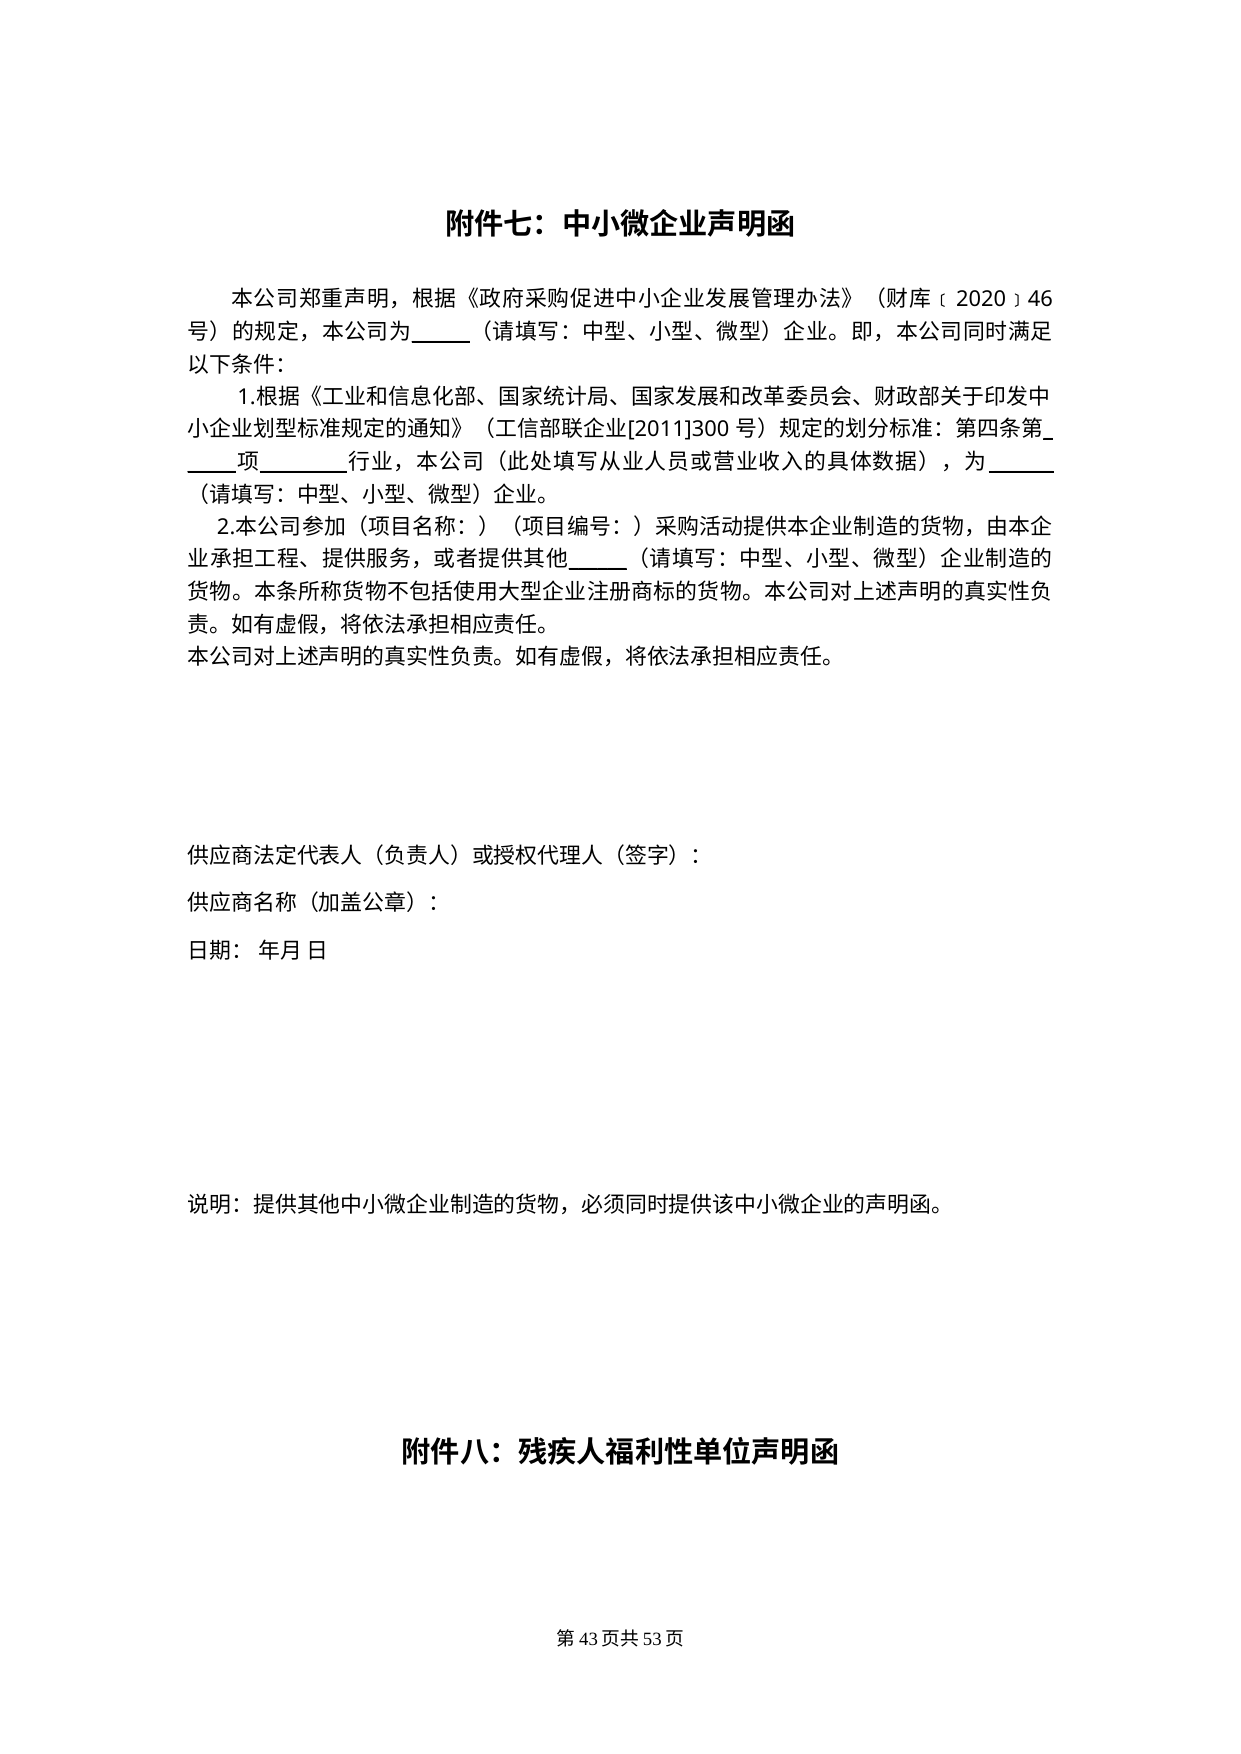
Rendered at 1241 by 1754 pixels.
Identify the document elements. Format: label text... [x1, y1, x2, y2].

text 说明：提供其他中小微企业制造的货物，必须同时提供该中小微企业的声明函。 [187, 1176, 1053, 1222]
subtitle 附件八：残疾人福利性单位声明函 [187, 1417, 1053, 1482]
text 2.本公司参加（项目名称：）（项目编号：）采购活动提供本企业制造的货物，由本企业承担工程、提供服务，或者提供其他______（请填写：中型、小型、微型）企业制造的货物。本条所称货物不包括使用大型企业注册商标的货物。本公司对上述声明的真实性负责。如有虚假，将依法承担相应责任。 [187, 509, 1053, 639]
text 供应商法定代表人（负责人）或授权代理人（签字）： [187, 838, 1053, 869]
text 1.根据《工业和信息化部、国家统计局、国家发展和改革委员会、财政部关于印发中小企业划型标准规定的通知》（工信部联企业[2011]300 号）规定的划分标准：第四条第______项_________行业，本公司（此处填写从业人员或营业收入的具体数据），为 ______（请填写：中型、小型、微型）企业。 [187, 379, 1053, 509]
text 日期： 年月 日 [187, 933, 1053, 965]
text 供应商名称（加盖公章）： [187, 885, 1053, 917]
subtitle 附件七：中小微企业声明函 [187, 189, 1053, 254]
text 本公司对上述声明的真实性负责。如有虚假，将依法承担相应责任。 [187, 639, 1053, 671]
text 本公司郑重声明，根据《政府采购促进中小企业发展管理办法》（财库﹝2020﹞46 号）的规定，本公司为______（请填写：中型、小型、微型）企业。即，本公司同时满足以下条件： [187, 281, 1053, 379]
